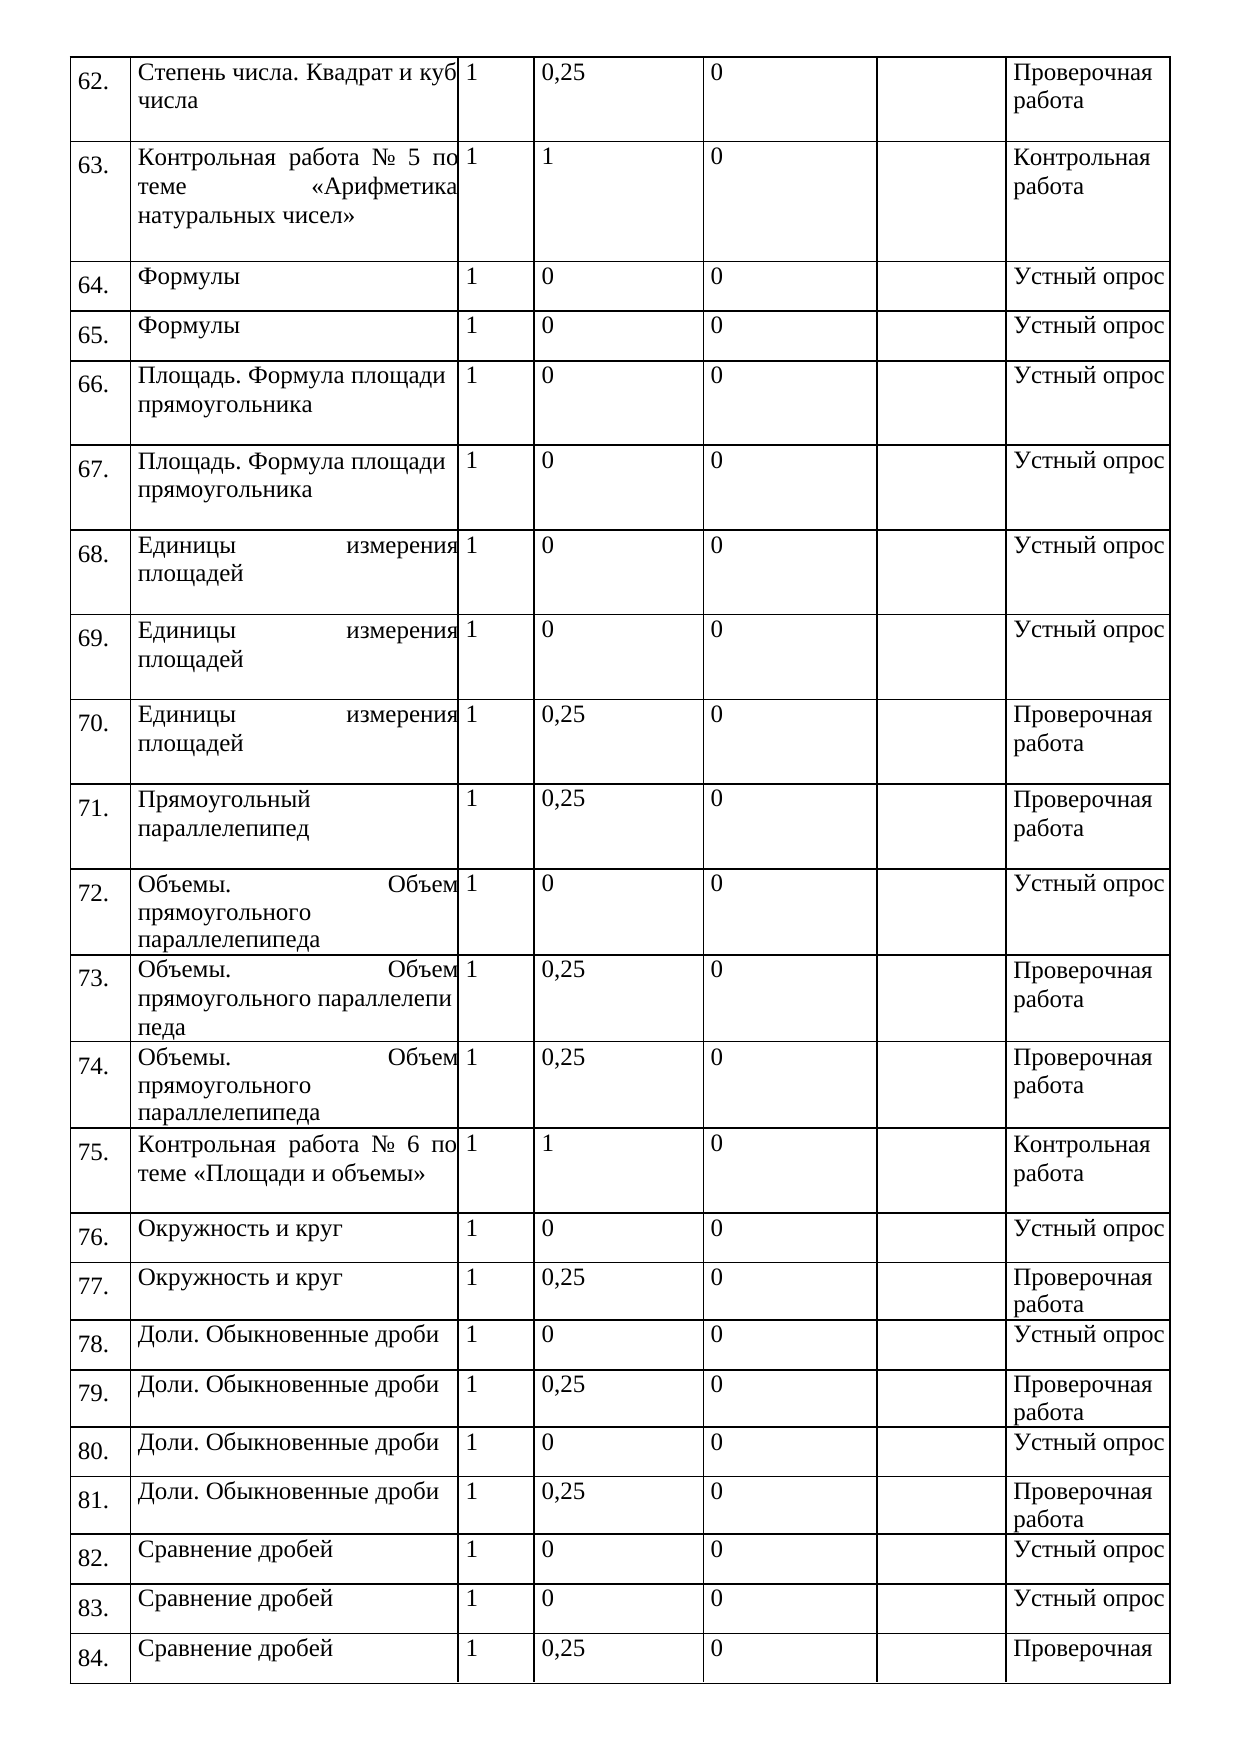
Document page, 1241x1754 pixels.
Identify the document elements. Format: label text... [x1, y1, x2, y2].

table_cell Проверочная [1007, 1634, 1169, 1682]
table_cell Контрольная работа [1007, 142, 1169, 261]
table_header [878, 58, 1005, 141]
table_cell Устный опрос [1007, 1585, 1169, 1632]
table_cell 0,25 [535, 1371, 703, 1426]
table_cell 73. [71, 956, 130, 1041]
table_cell Проверочная работа [1007, 1263, 1169, 1319]
table_cell Устный опрос [1007, 531, 1169, 614]
table_cell 0,25 [535, 956, 703, 1041]
table_cell Окружность и круг [131, 1263, 457, 1319]
table_cell 0 [704, 1129, 876, 1212]
table_cell 0 [535, 446, 703, 529]
table_cell 0 [704, 1214, 876, 1262]
table_cell Доли. Обыкновенные дроби [131, 1321, 457, 1369]
table_cell 0 [535, 1585, 703, 1632]
table_cell 64. [71, 262, 130, 310]
table_cell Прямоугольный параллелепипед [131, 785, 457, 868]
table_cell 0,25 [535, 700, 703, 783]
table_cell Проверочная работа [1007, 1371, 1169, 1426]
table_cell [878, 142, 1005, 261]
table_cell [878, 1214, 1005, 1262]
table_cell [878, 312, 1005, 360]
table_cell Устный опрос [1007, 446, 1169, 529]
table_cell 71. [71, 785, 130, 868]
table_cell 1 [459, 1634, 533, 1682]
table_cell 1 [459, 785, 533, 868]
table_cell 0 [704, 312, 876, 360]
table_cell Доли. Обыкновенные дроби [131, 1477, 457, 1533]
table_cell 74. [71, 1042, 130, 1127]
table_cell 0 [704, 785, 876, 868]
table_cell 77. [71, 1263, 130, 1319]
table_cell 63. [71, 142, 130, 261]
table_cell Единицы измерения площадей [131, 615, 457, 698]
table_cell 0,25 [535, 1042, 703, 1127]
table_cell 1 [459, 1371, 533, 1426]
table_cell Доли. Обыкновенные дроби [131, 1371, 457, 1426]
table_cell 0 [535, 1535, 703, 1583]
table_cell 1 [459, 362, 533, 444]
table_cell 1 [459, 1214, 533, 1262]
table_cell 1 [459, 700, 533, 783]
table_cell Устный опрос [1007, 1214, 1169, 1262]
table_cell 1 [459, 1129, 533, 1212]
table_cell Контрольная работа № 5 по теме «Арифметика натуральных чисел» [131, 142, 457, 261]
table_cell 0 [704, 1371, 876, 1426]
table_cell Проверочная работа [1007, 1042, 1169, 1127]
table_cell [878, 1263, 1005, 1319]
table_header Проверочная работа [1007, 58, 1169, 141]
table_cell 0 [704, 956, 876, 1041]
table_cell 79. [71, 1371, 130, 1426]
table_cell [878, 531, 1005, 614]
table_cell 67. [71, 446, 130, 529]
table_cell 1 [459, 262, 533, 310]
table_cell Устный опрос [1007, 870, 1169, 954]
table_cell 0,25 [535, 1263, 703, 1319]
table_cell 0,25 [535, 1477, 703, 1533]
table_cell [878, 870, 1005, 954]
table_cell Объемы. Объем прямоугольного параллелепипеда [131, 1042, 457, 1127]
table_cell [878, 1477, 1005, 1533]
table_cell 1 [459, 1428, 533, 1476]
table_cell Окружность и круг [131, 1214, 457, 1262]
table_cell 1 [459, 1263, 533, 1319]
table_cell 83. [71, 1585, 130, 1632]
table_cell 1 [459, 1477, 533, 1533]
table_cell 1 [459, 312, 533, 360]
table_cell 0 [535, 362, 703, 444]
table_cell Устный опрос [1007, 1535, 1169, 1583]
table_cell 0 [704, 1263, 876, 1319]
table_cell 1 [459, 956, 533, 1041]
table_cell Устный опрос [1007, 262, 1169, 310]
table_cell [878, 446, 1005, 529]
table_cell Устный опрос [1007, 362, 1169, 444]
table_cell 78. [71, 1321, 130, 1369]
table_cell 66. [71, 362, 130, 444]
table_cell [878, 262, 1005, 310]
table_cell 0 [704, 1634, 876, 1682]
table_cell 0 [704, 1535, 876, 1583]
table_cell 70. [71, 700, 130, 783]
table_cell Проверочная работа [1007, 1477, 1169, 1533]
table_cell 1 [459, 1535, 533, 1583]
table_cell [878, 1585, 1005, 1632]
table_cell 1 [459, 531, 533, 614]
table_cell 1 [459, 446, 533, 529]
table_cell 0 [535, 1321, 703, 1369]
table_cell 0 [704, 1585, 876, 1632]
table_cell Устный опрос [1007, 312, 1169, 360]
table_cell Площадь. Формула площади прямоугольника [131, 446, 457, 529]
table_cell 0 [535, 615, 703, 698]
table_cell [878, 1042, 1005, 1127]
table_cell [878, 1428, 1005, 1476]
table_cell 72. [71, 870, 130, 954]
table_cell 0 [704, 531, 876, 614]
table_cell 1 [459, 1321, 533, 1369]
table_cell 0 [704, 142, 876, 261]
table_cell 0 [704, 446, 876, 529]
table_cell 68. [71, 531, 130, 614]
table_cell 0 [535, 870, 703, 954]
table_cell Объемы. Объем прямоугольного параллелепи педа [131, 956, 457, 1041]
table_cell Объемы. Объем прямоугольного параллелепипеда [131, 870, 457, 954]
table_cell 1 [535, 1129, 703, 1212]
table_cell 0 [535, 531, 703, 614]
table_cell Устный опрос [1007, 615, 1169, 698]
table_cell Единицы измерения площадей [131, 531, 457, 614]
table_cell 0 [704, 700, 876, 783]
table_cell [878, 1535, 1005, 1583]
table_cell 1 [459, 142, 533, 261]
table_cell Проверочная работа [1007, 785, 1169, 868]
table_cell Формулы [131, 312, 457, 360]
table_cell Проверочная работа [1007, 700, 1169, 783]
table_cell [878, 615, 1005, 698]
table_header 62. [71, 58, 130, 141]
table_cell 69. [71, 615, 130, 698]
table_cell 65. [71, 312, 130, 360]
table_cell Единицы измерения площадей [131, 700, 457, 783]
table_cell 1 [459, 615, 533, 698]
table_cell [878, 700, 1005, 783]
table_cell 0 [535, 1428, 703, 1476]
table_header Степень числа. Квадрат и куб числа [131, 58, 457, 141]
table_cell 0 [535, 312, 703, 360]
table_cell 0 [704, 1428, 876, 1476]
table_cell 0 [704, 362, 876, 444]
table_cell Площадь. Формула площади прямоугольника [131, 362, 457, 444]
table_cell 0,25 [535, 1634, 703, 1682]
table_cell [878, 1634, 1005, 1682]
table_header 0 [704, 58, 876, 141]
table_cell Сравнение дробей [131, 1535, 457, 1583]
table_cell 0 [704, 262, 876, 310]
table_cell [878, 1129, 1005, 1212]
table_cell [878, 785, 1005, 868]
table_cell 76. [71, 1214, 130, 1262]
table_header 0,25 [535, 58, 703, 141]
table_cell 0 [704, 1042, 876, 1127]
table_cell 1 [459, 870, 533, 954]
table_cell 1 [459, 1585, 533, 1632]
table_cell Проверочная работа [1007, 956, 1169, 1041]
table_cell Устный опрос [1007, 1321, 1169, 1369]
table_cell 0,25 [535, 785, 703, 868]
table_cell 0 [704, 1321, 876, 1369]
table_cell 0 [704, 615, 876, 698]
table_cell 80. [71, 1428, 130, 1476]
table_cell [878, 1321, 1005, 1369]
table_cell Формулы [131, 262, 457, 310]
table_cell [878, 1371, 1005, 1426]
table_cell Контрольная работа № 6 по теме «Площади и объемы» [131, 1129, 457, 1212]
table_cell Контрольная работа [1007, 1129, 1169, 1212]
table_cell Сравнение дробей [131, 1585, 457, 1632]
table_cell Доли. Обыкновенные дроби [131, 1428, 457, 1476]
table_cell 84. [71, 1634, 130, 1682]
table_cell Устный опрос [1007, 1428, 1169, 1476]
table_cell 75. [71, 1129, 130, 1212]
table_cell 0 [535, 1214, 703, 1262]
table_header 1 [459, 58, 533, 141]
table_cell 81. [71, 1477, 130, 1533]
table_cell 0 [704, 1477, 876, 1533]
table_cell 1 [535, 142, 703, 261]
table_cell 1 [459, 1042, 533, 1127]
table_cell 82. [71, 1535, 130, 1583]
table_cell 0 [704, 870, 876, 954]
table_cell 0 [535, 262, 703, 310]
table_cell [878, 362, 1005, 444]
table_cell [878, 956, 1005, 1041]
table_cell Сравнение дробей [131, 1634, 457, 1682]
